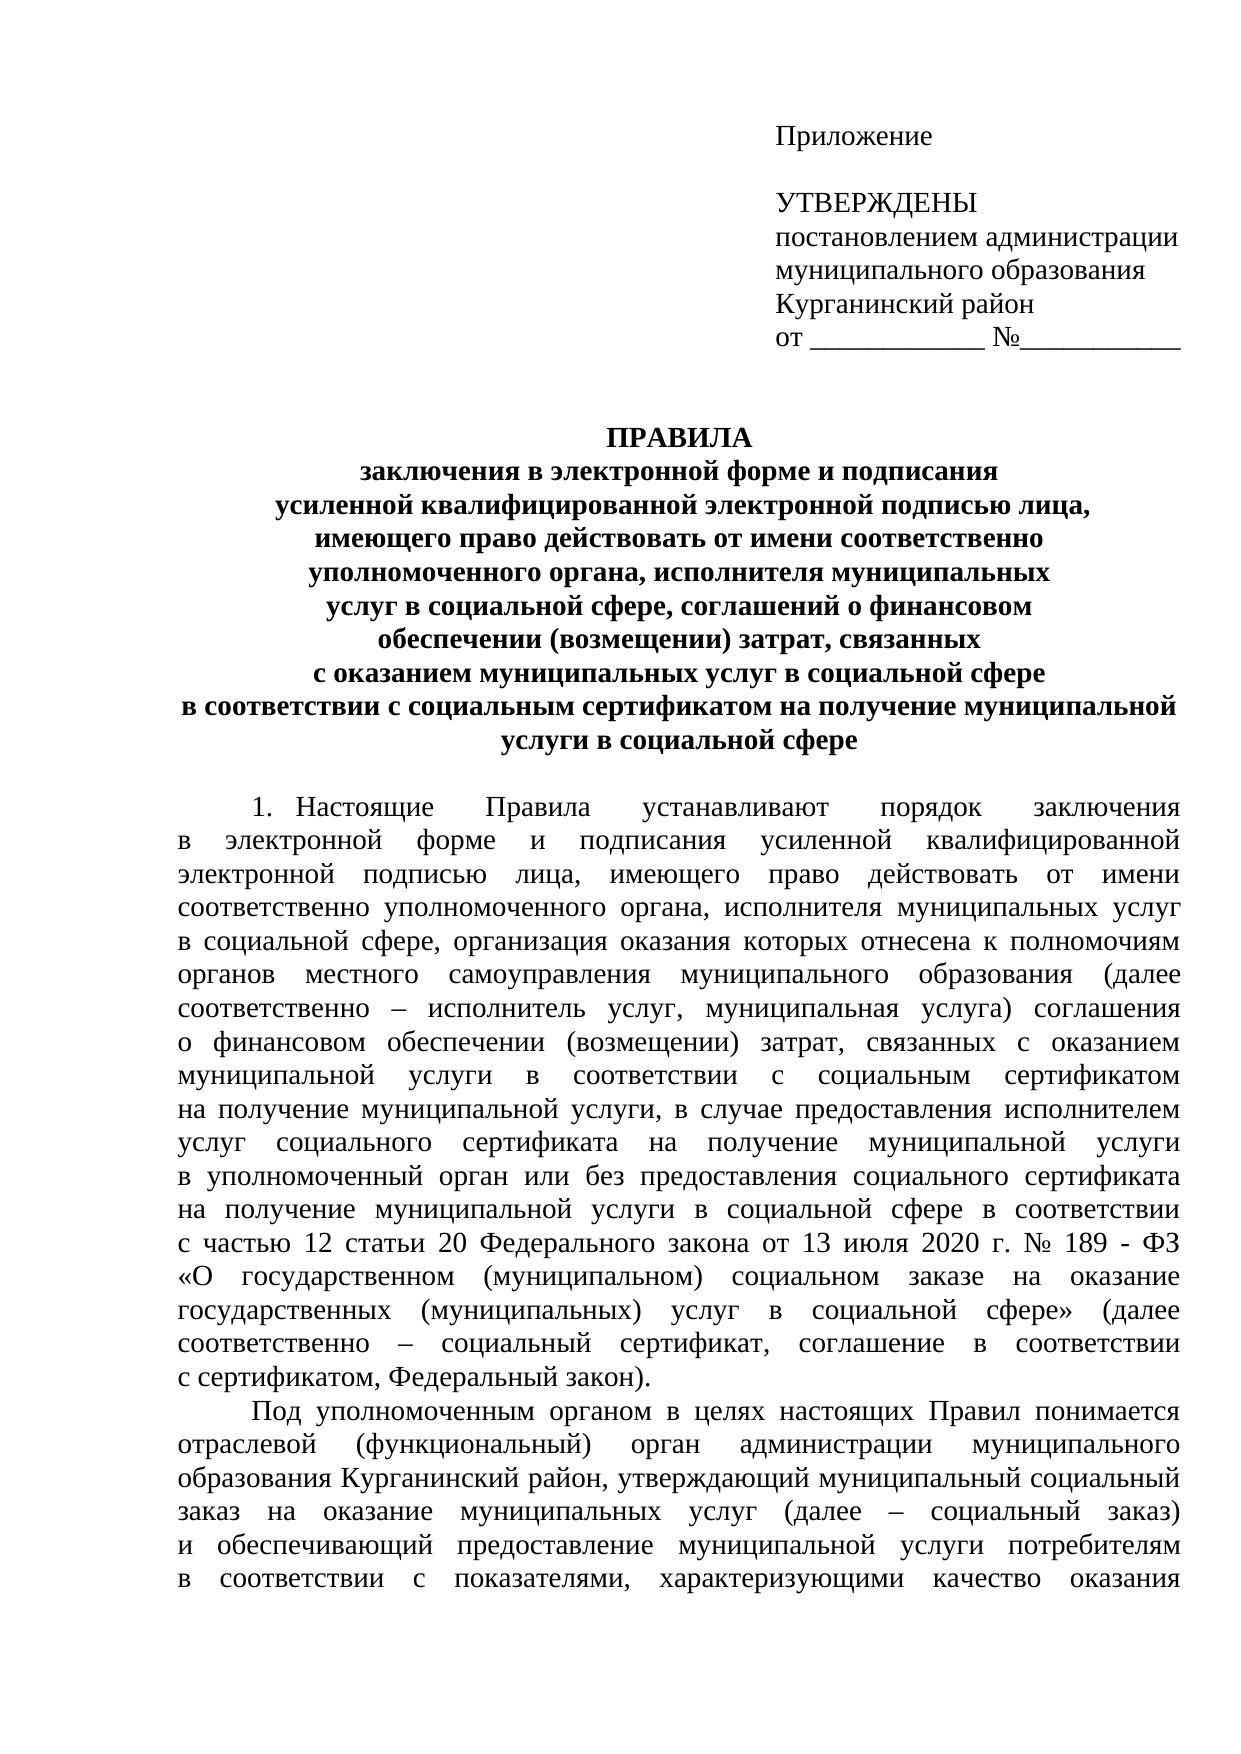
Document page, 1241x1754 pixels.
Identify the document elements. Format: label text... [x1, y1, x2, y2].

text уполномоченного органа, исполнителя муниципальных [177, 554, 1181, 588]
text муниципального образования [177, 252, 1181, 286]
text постановлением администрации [177, 219, 1181, 252]
text в соответствии с социальным сертификатом на получение муниципальной услуги в социальной сфере [177, 688, 1181, 755]
text имеющего право действовать от имени соответственно [177, 521, 1181, 554]
text Курганинский район [177, 286, 1181, 319]
text Приложение [177, 118, 1181, 152]
text услуг в социальной сфере, соглашений о финансовом [177, 588, 1181, 621]
text от ____________ №___________ [177, 319, 1181, 353]
text обеспечении (возмещении) затрат, связанных [177, 621, 1181, 655]
text УТВЕРЖДЕНЫ [177, 185, 1181, 219]
list Настоящие Правила устанавливают порядок заключения в электронной форме и подписания усиленной квалифицированной электронной подписью лица, имеющего право действовать от имени соответственно уполномоченного органа, исполнителя муниципальных услуг в социальной сфере, организация оказания которых отнесена к полномочиям органов местного самоуправления муниципального образования (далее соответственно – исполнитель услуг, муниципальная услуга) соглашения о финансовом обеспечении (возмещении) затрат, связанных с оказанием муниципальной услуги в соответствии с социальным сертификатом на получение муниципальной услуги, в случае предоставления исполнителем услуг социального сертификата на получение муниципальной услуги в уполномоченный орган или без предоставления социального сертификата на получение муниципальной услуги в социальной сфере в соответствии с частью 12 статьи 20 Федерального закона от 13 июля 2020 г. № 189 - ФЗ «О государственном (муниципальном) социальном заказе на оказание государственных (муниципальных) услуг в социальной сфере» (далее соответственно – социальный сертификат, соглашение в соответствии с сертификатом, Федеральный закон). [177, 789, 1181, 1393]
text с оказанием муниципальных услуг в социальной сфере [177, 655, 1181, 688]
text ПРАВИЛА заключения в электронной форме и подписания [177, 420, 1181, 487]
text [177, 1393, 1181, 1594]
text усиленной квалифицированной электронной подписью лица, [177, 487, 1181, 521]
